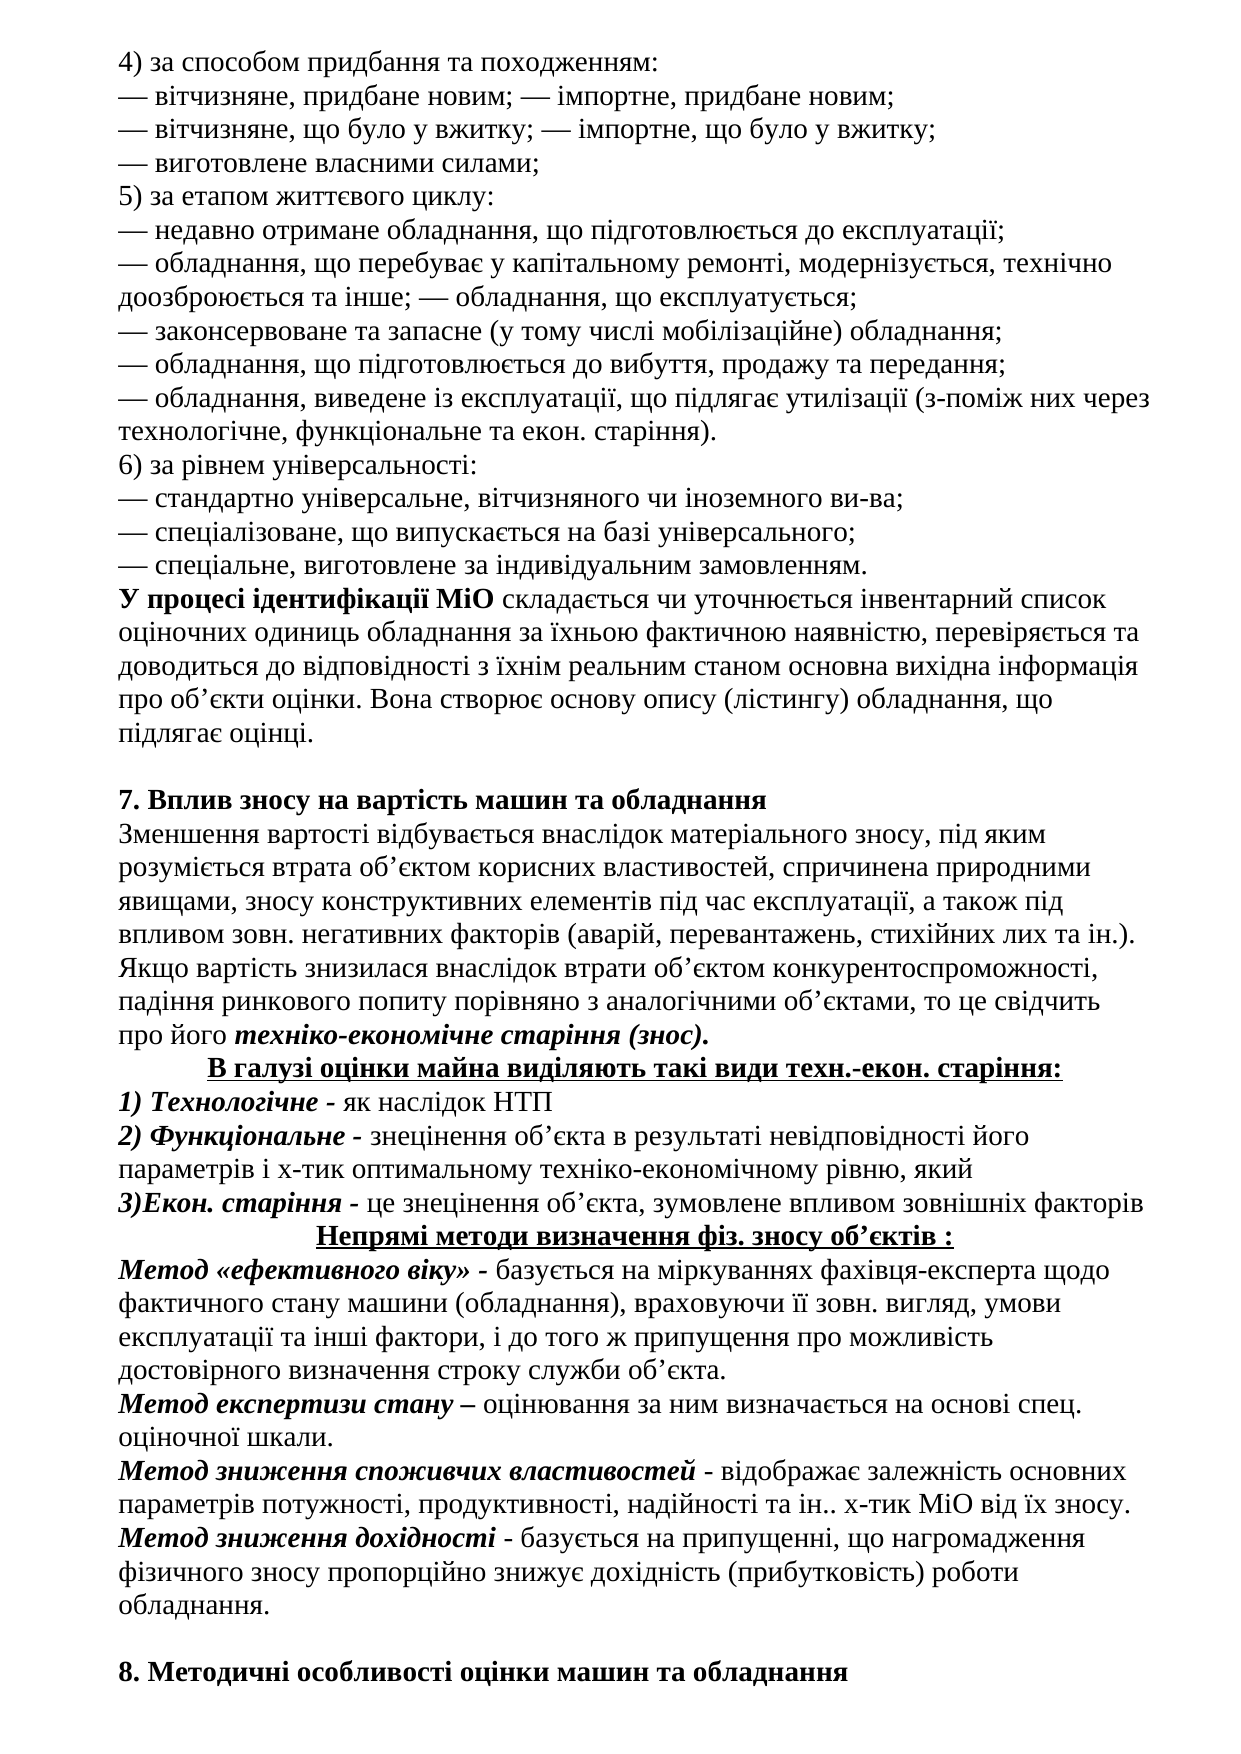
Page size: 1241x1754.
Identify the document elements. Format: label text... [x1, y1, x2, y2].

text — законсервоване та запасне (у тому числі мобілізаційне) обладнання; [118, 313, 1152, 346]
text Зменшення вартості відбувається внаслідок матеріального зносу, під яким розуміється втрата об’єктом корисних властивостей, спричинена природними явищами, зносу конструктивних елементів під час експлуатації, а також під впливом зовн. негативних факторів (аварій, перевантажень, стихійних лих та ін.). Якщо вартість знизилася внаслідок втрати об’єктом конкурентоспроможності, падіння ринкового попиту порівняно з аналогічними об’єктами, то це свідчить про його техніко-економічне старіння (знос). [118, 816, 1152, 1051]
text — виготовлене власними силами; [118, 145, 1152, 178]
text 7. Вплив зносу на вартість машин та обладнання [118, 782, 1152, 816]
text Метод «ефективного віку» - базується на міркуваннях фахівця-експерта щодо фактичного стану машини (обладнання), враховуючи її зовн. вигляд, умови експлуатації та інші фактори, і до того ж припущення про можливість достовірного визначення строку служби об’єкта. [118, 1252, 1152, 1386]
text — обладнання, що перебуває у капітальному ремонті, модернізується, технічно доозброюється та інше; — обладнання, що експлуатується; [118, 246, 1152, 313]
text 2) Функціональне - знецінення об’єкта в результаті невідповідності його параметрів і х-тик оптимальному техніко-економічному рівню, який [118, 1118, 1152, 1185]
text Непрямі методи визначення фіз. зносу об’єктів : [118, 1218, 1152, 1252]
text 1) Технологічне - як наслідок НТП [118, 1084, 1152, 1118]
text В галузі оцінки майна виділяють такі види техн.-екон. старіння: [118, 1051, 1152, 1084]
text — обладнання, що підготовлюється до вибуття, продажу та передання; [118, 346, 1152, 380]
text Метод експертизи стану – оцінювання за ним визначається на основі спец. оціночної шкали. [118, 1386, 1152, 1453]
text — обладнання, виведене із експлуатації, що підлягає утилізації (з-поміж них через технологічне, функціональне та екон. старіння). [118, 380, 1152, 447]
text — спеціалізоване, що випускається на базі універсального; [118, 514, 1152, 547]
text Метод зниження дохідності - базується на припущенні, що нагромадження фізичного зносу пропорційно знижує дохідність (прибутковість) роботи обладнання. [118, 1520, 1152, 1621]
text 3)Екон. старіння - це знецінення об’єкта, зумовлене впливом зовнішніх факторів [118, 1185, 1152, 1218]
text — вітчизняне, придбане новим; — імпортне, придбане новим; [118, 78, 1152, 111]
text — стандартно універсальне, вітчизняного чи іноземного ви-ва; [118, 480, 1152, 514]
text Метод зниження споживчих властивостей - відображає залежність основних параметрів потужності, продуктивності, надійності та ін.. х-тик МіО від їх зносу. [118, 1453, 1152, 1520]
text — недавно отримане обладнання, що підготовлюється до експлуатації; [118, 212, 1152, 246]
text 6) за рівнем універсальності: [118, 447, 1152, 480]
text 8. Методичні особливості оцінки машин та обладнання [118, 1654, 1152, 1688]
text — спеціальне, виготовлене за індивідуальним замовленням. [118, 547, 1152, 581]
text 5) за етапом життєвого циклу: [118, 178, 1152, 212]
text 4) за способом придбання та походженням: [118, 44, 1152, 78]
text У процесі ідентифікації МіО складається чи уточнюється інвентарний список оціночних одиниць обладнання за їхньою фактичною наявністю, перевіряється та доводиться до відповідності з їхнім реальним станом основна вихідна інформація про об’єкти оцінки. Вона створює основу опису (лістингу) обладнання, що підлягає оцінці. [118, 581, 1152, 749]
text — вітчизняне, що було у вжитку; — імпортне, що було у вжитку; [118, 111, 1152, 145]
